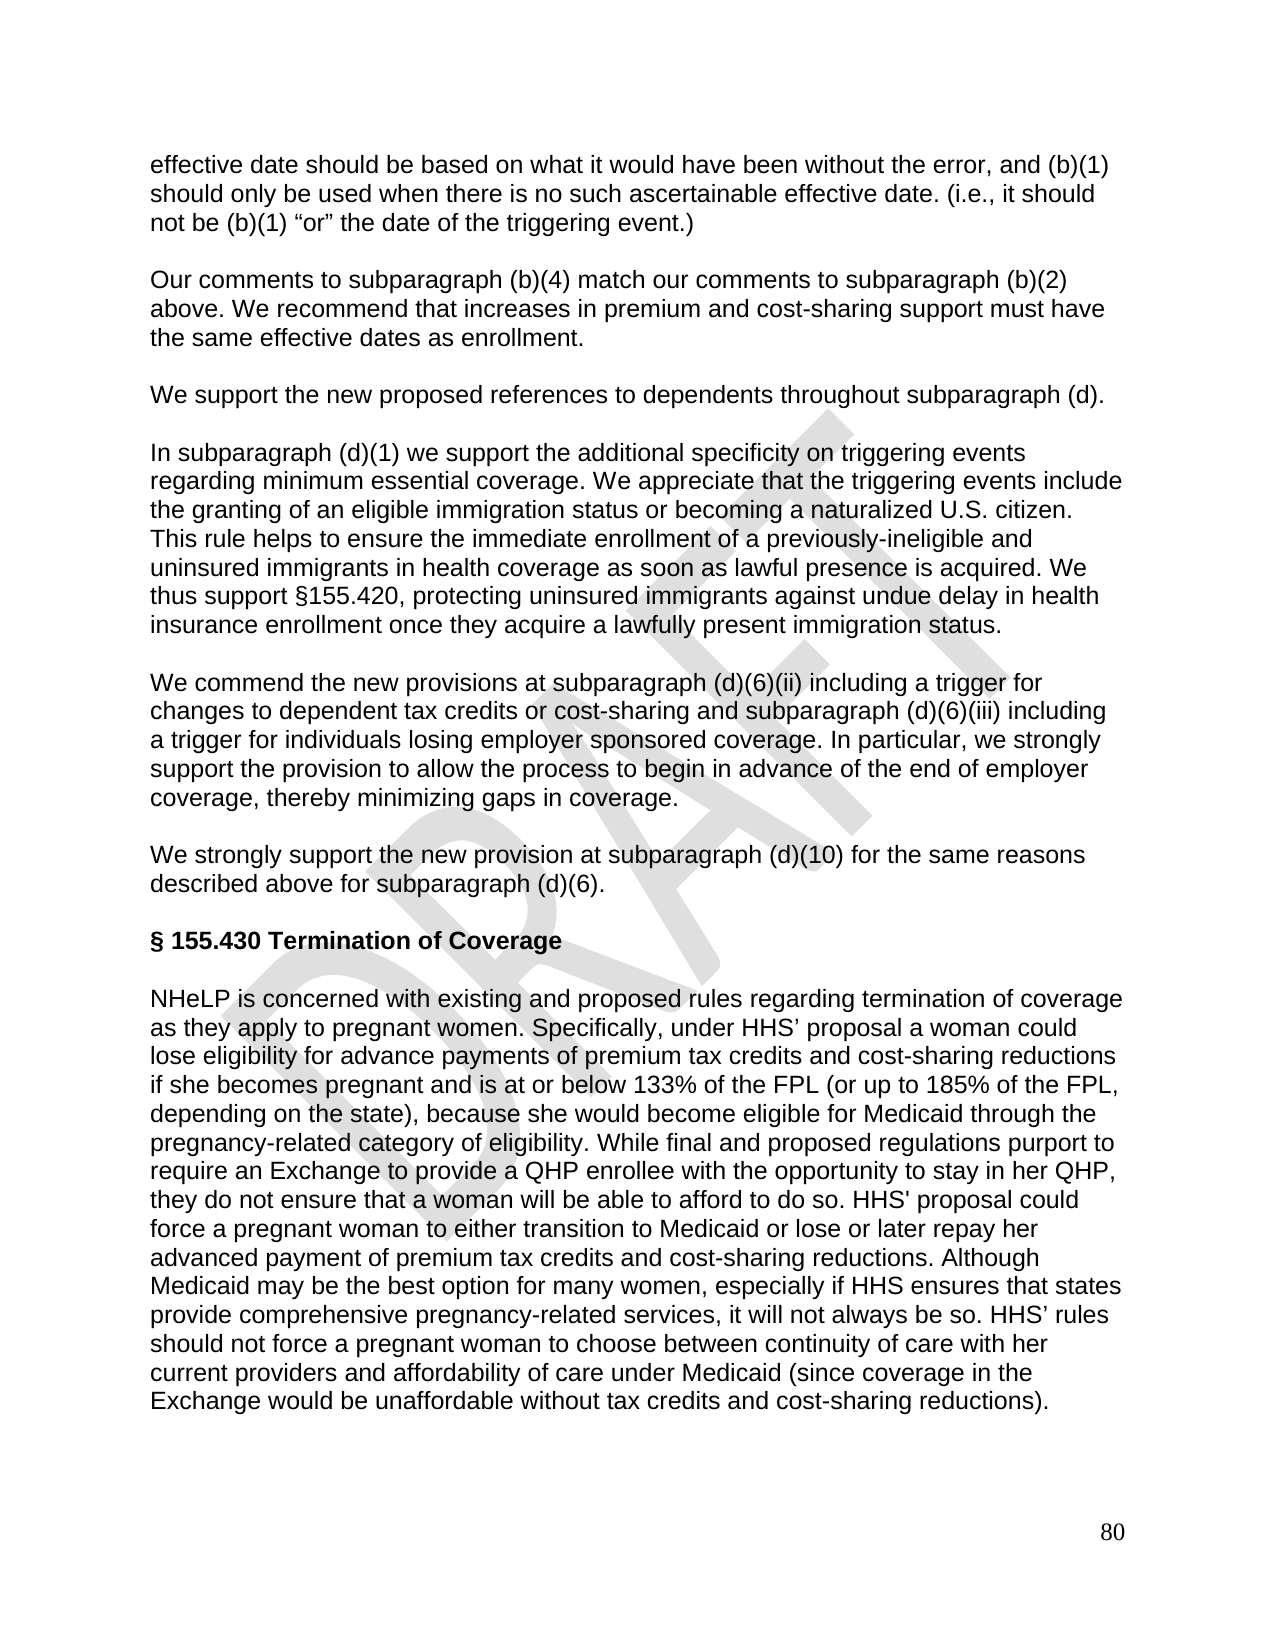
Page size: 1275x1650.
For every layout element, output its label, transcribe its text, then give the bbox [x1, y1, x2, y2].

text Our comments to subparagraph (b)(4) match our comments to subparagraph (b)(2) above. We recommend that increases in premium and cost-sharing support must have the same effective dates as enrollment. [150, 265, 1125, 351]
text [150, 150, 1125, 236]
text We strongly support the new provision at subparagraph (d)(10) for the same reasons described above for subparagraph (d)(6). [150, 840, 1125, 897]
text NHeLP is concerned with existing and proposed rules regarding termination of coverage as they apply to pregnant women. Specifically, under HHS’ proposal a woman could lose eligibility for advance payments of premium tax credits and cost-sharing reductions if she becomes pregnant and is at or below 133% of the FPL (or up to 185% of the FPL, depending on the state), because she would become eligible for Medicaid through the pregnancy-related category of eligibility. While final and proposed regulations purport to require an Exchange to provide a QHP enrollee with the opportunity to stay in her QHP, they do not ensure that a woman will be able to afford to do so. HHS' proposal could force a pregnant woman to either transition to Medicaid or lose or later repay her advanced payment of premium tax credits and cost-sharing reductions. Although Medicaid may be the best option for many women, especially if HHS ensures that states provide comprehensive pregnancy-related services, it will not always be so. HHS’ rules should not force a pregnant woman to choose between continuity of care with her current providers and affordability of care under Medicaid (since coverage in the Exchange would be unaffordable without tax credits and cost-sharing reductions). [150, 984, 1125, 1415]
text § 155.430 Termination of Coverage [150, 926, 1125, 955]
text In subparagraph (d)(1) we support the additional specificity on triggering events regarding minimum essential coverage. We appreciate that the triggering events include the granting of an eligible immigration status or becoming a naturalized U.S. citizen. This rule helps to ensure the immediate enrollment of a previously-ineligible and uninsured immigrants in health coverage as soon as lawful presence is acquired. We thus support §155.420, protecting uninsured immigrants against undue delay in health insurance enrollment once they acquire a lawfully present immigration status. [150, 437, 1125, 639]
text We commend the new provisions at subparagraph (d)(6)(ii) including a trigger for changes to dependent tax credits or cost-sharing and subparagraph (d)(6)(iii) including a trigger for individuals losing employer sponsored coverage. In particular, we strongly support the provision to allow the process to begin in advance of the end of employer coverage, thereby minimizing gaps in coverage. [150, 667, 1125, 811]
text We support the new proposed references to dependents throughout subparagraph (d). [150, 380, 1125, 409]
